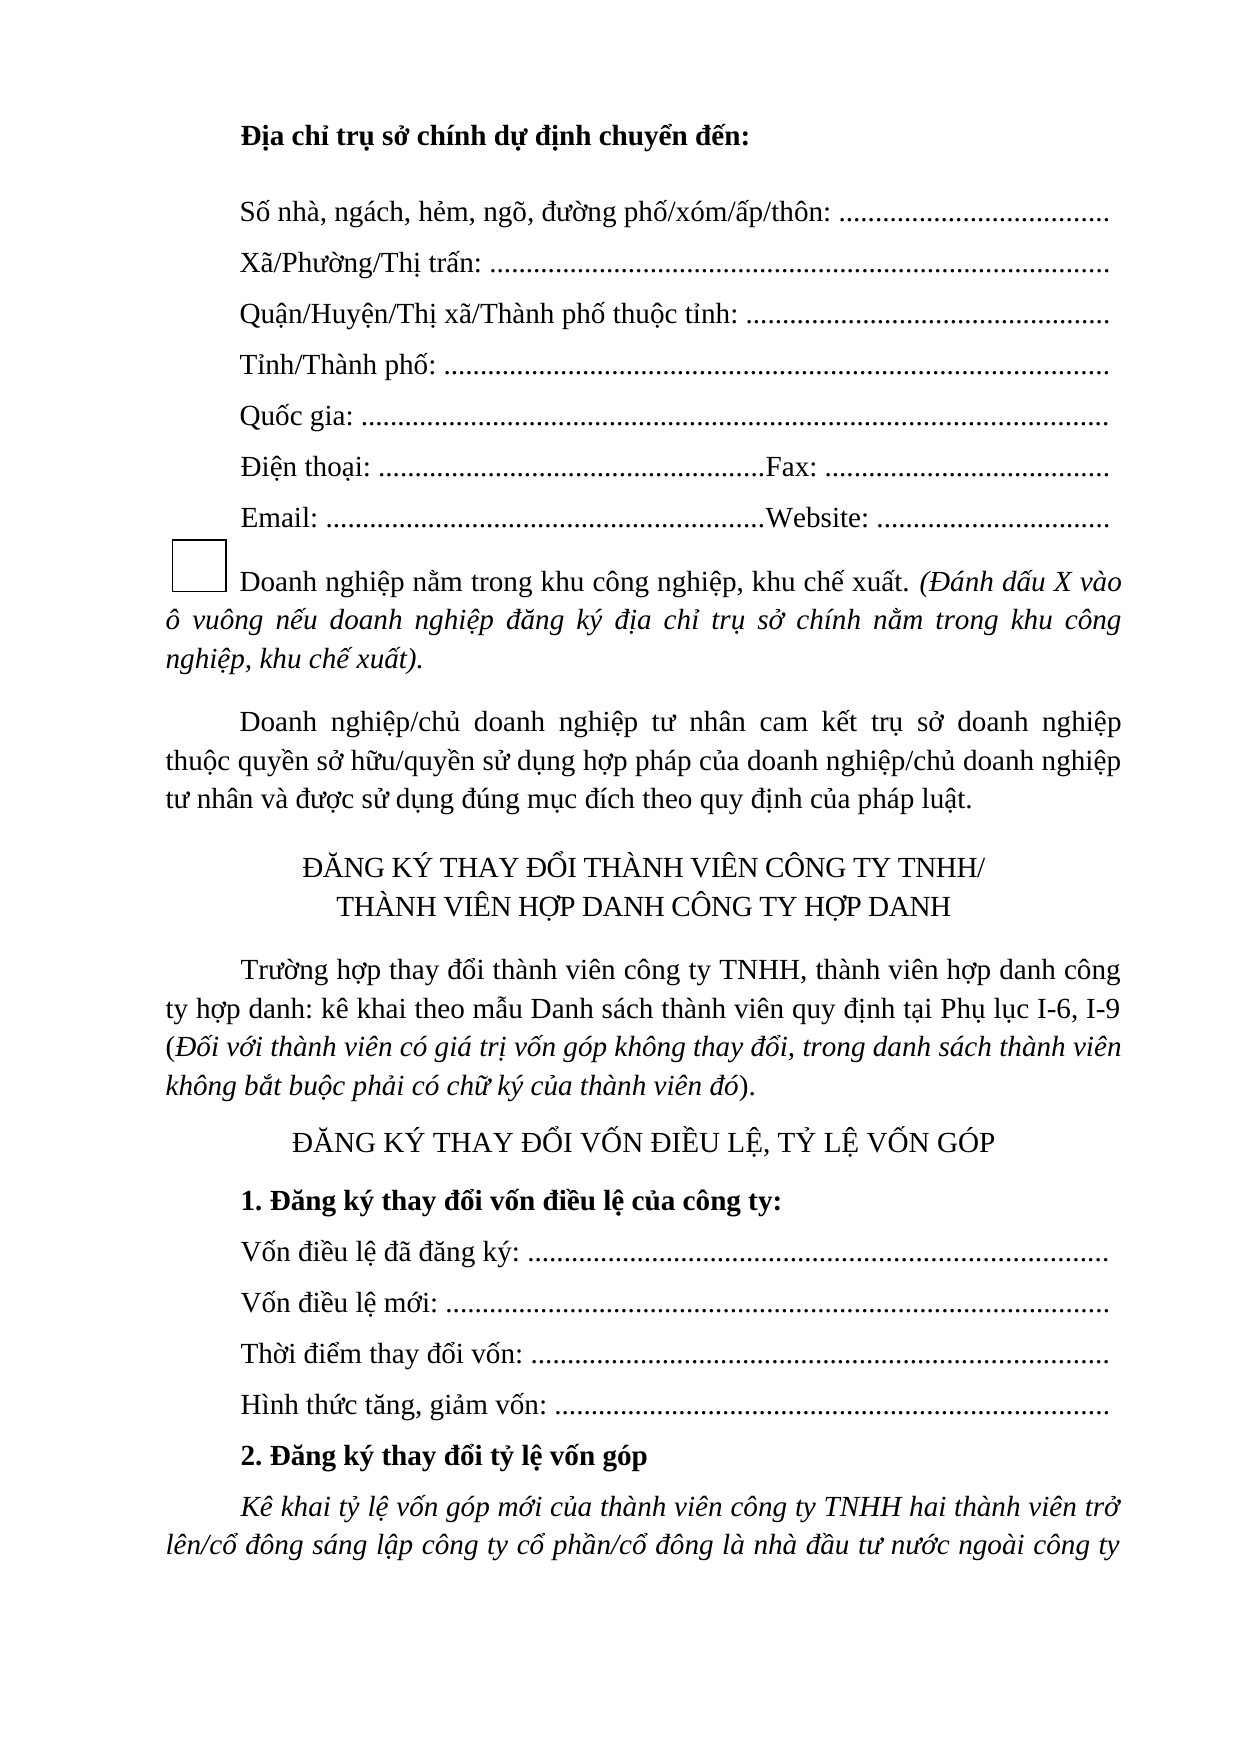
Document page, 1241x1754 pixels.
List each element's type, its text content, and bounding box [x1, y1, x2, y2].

text Số nhà, ngách, hẻm, ngõ, đường phố/xóm/ấp/thôn: [165, 194, 1122, 228]
text ĐĂNG KÝ THAY ĐỔI THÀNH VIÊN CÔNG TY TNHH/ [165, 850, 1122, 884]
text Quận/Huyện/Thị xã/Thành phố thuộc tỉnh: [165, 296, 1122, 330]
text Hình thức tăng, giảm vốn: [165, 1387, 1122, 1420]
text Doanh nghiệp/chủ doanh nghiệp tư nhân cam kết trụ sở doanh nghiệp thuộc quyền sở hữu/quyền sử dụng hợp pháp của doanh nghiệp/chủ doanh nghiệp tư nhân và được sử dụng đúng mục đích theo quy định của pháp luật. [165, 704, 1122, 815]
text Điện thoại: Fax: [165, 449, 1122, 483]
text Doanh nghiệp nằm trong khu công nghiệp, khu chế xuất. (Đánh dấu X vào ô vuông nếu doanh nghiệp đăng ký địa chỉ trụ sở chính nằm trong khu công nghiệp, khu chế xuất). [165, 564, 1122, 674]
text Quốc gia: [165, 398, 1122, 432]
text Vốn điều lệ đã đăng ký: [165, 1234, 1122, 1267]
text Vốn điều lệ mới: [165, 1285, 1122, 1318]
text Địa chỉ trụ sở chính dự định chuyển đến: [165, 118, 1122, 152]
text THÀNH VIÊN HỢP DANH CÔNG TY HỢP DANH [165, 889, 1122, 922]
text Thời điểm thay đổi vốn: [165, 1336, 1122, 1369]
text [165, 1489, 1122, 1561]
text 2. Đăng ký thay đổi tỷ lệ vốn góp [165, 1438, 1122, 1471]
text Email: Website: [165, 500, 1122, 534]
text Trường hợp thay đổi thành viên công ty TNHH, thành viên hợp danh công ty hợp danh: kê khai theo mẫu Danh sách thành viên quy định tại Phụ lục I-6, I-9 (Đối với thành viên có giá trị vốn góp không thay đổi, trong danh sách thành viên không bắt buộc phải có chữ ký của thành viên đó). [165, 952, 1122, 1102]
text Tỉnh/Thành phố: [165, 347, 1122, 381]
text ĐĂNG KÝ THAY ĐỔI VỐN ĐIỀU LỆ, TỶ LỆ VỐN GÓP [165, 1125, 1122, 1159]
text 1. Đăng ký thay đổi vốn điều lệ của công ty: [165, 1183, 1122, 1216]
text Xã/Phường/Thị trấn: [165, 245, 1122, 279]
